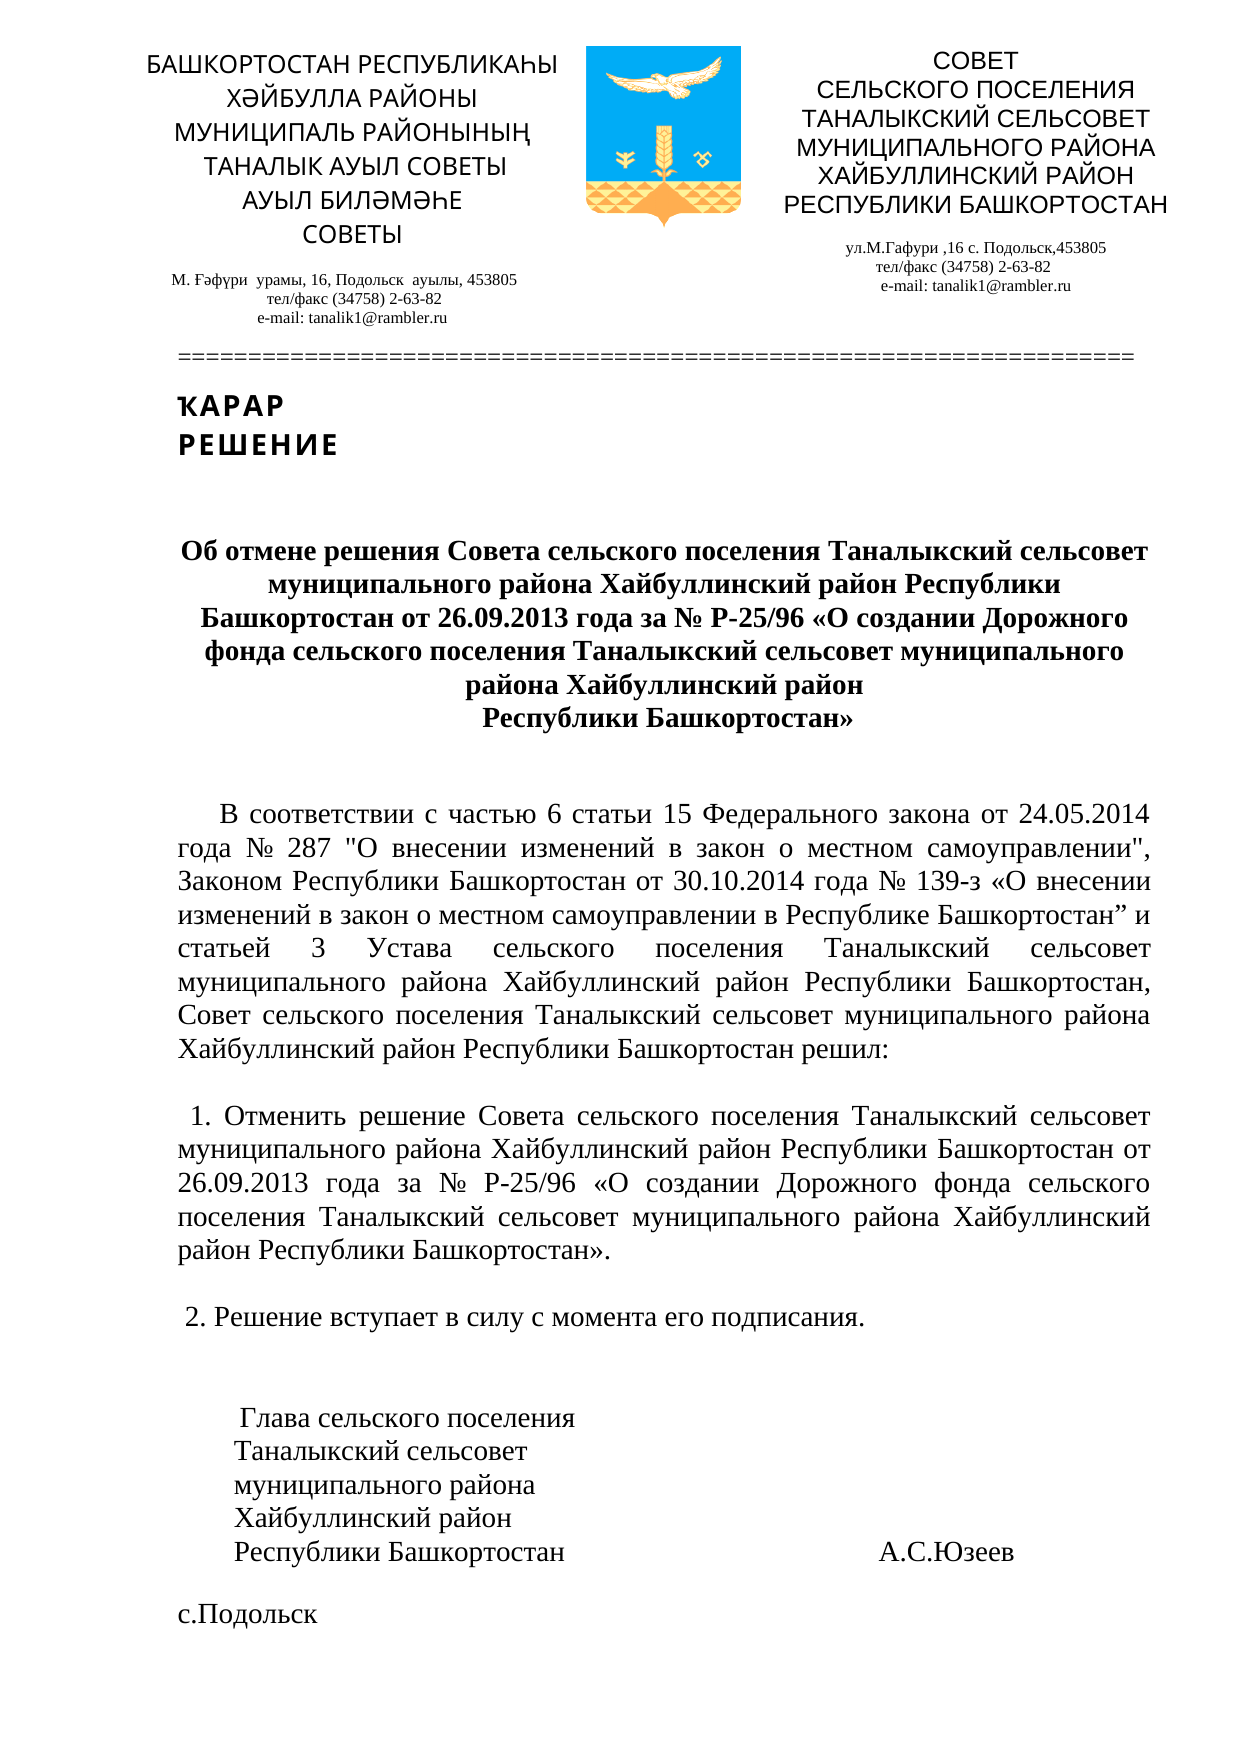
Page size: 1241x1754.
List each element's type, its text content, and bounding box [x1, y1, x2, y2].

text Об отмене решения Совета сельского поселения Таналыкский сельсовет муниципального района Хайбуллинский район Республики Башкортостан от 26.09.2013 года за № Р-25/96 «О создании Дорожного фонда сельского поселения Таналыкский сельсовет муниципального района Хайбуллинский район [177, 533, 1152, 700]
text В соответствии с частью 6 статьи 15 Федерального закона от 24.05.2014 года № 287 "О внесении изменений в закон о местном самоуправлении", Законом Республики Башкортостан от 30.10.2014 года № 139-з «О внесении изменений в закон о местном самоуправлении в Республике Башкортостан” и статьей 3 Устава сельского поселения Таналыкский сельсовет муниципального района Хайбуллинский район Республики Башкортостан, Совет сельского поселения Таналыкский сельсовет муниципального района Хайбуллинский район Республики Башкортостан решил: [177, 796, 1152, 1064]
text Республики Башкортостан А.С.Юзеев [177, 1534, 1152, 1568]
text Хайбуллинский район [177, 1501, 1152, 1534]
text 2. Решение вступает в силу с момента его подписания. [177, 1299, 1152, 1333]
text ҠАРАР РЕШЕНИЕ [177, 385, 1152, 464]
text с.Подольск [177, 1596, 1152, 1630]
table_header БашКортостан республикаһы Хәйбулла районы муниципаль районыНЫҢ ТАНАЛЫК АУЫЛ СОВЕТЫ АУЫЛ БИЛӘМӘҺЕ СОВЕТЫ М. Ғәфүри урамы, 16, Подольск ауылы, 453805 тел/факс (34758) 2-63-82 e-mail: tanalik1@rambler.ru [134, 46, 571, 327]
text ==================================================================== [177, 327, 1152, 370]
text Глава сельского поселения [177, 1400, 1152, 1433]
picture [586, 126, 741, 229]
text Республики Башкортостан» [177, 700, 1152, 734]
text 1. Отменить решение Совета сельского поселения Таналыкский сельсовет муниципального района Хайбуллинский район Республики Башкортостан от 26.09.2013 года за № Р-25/96 «О создании Дорожного фонда сельского поселения Таналыкский сельсовет муниципального района Хайбуллинский район Республики Башкортостан». [177, 1098, 1152, 1266]
text Таналыкский сельсовет [177, 1433, 1152, 1467]
picture [617, 152, 634, 168]
table_header [571, 46, 757, 327]
picture [609, 58, 721, 98]
text муниципального района [177, 1467, 1152, 1501]
table_header СОВЕТ сельского поселения ТАНАЛЫКСКИЙ сельсовет МУНИЦИПАЛЬНОГО РАЙОНА ХАЙБУЛЛИНСКИЙ РАЙОН Республики Башкортостан ул.М.Гафури ,16 с. Подольск,453805 тел/факс (34758) 2-63-82 e-mail: tanalik1@rambler.ru [757, 46, 1195, 327]
